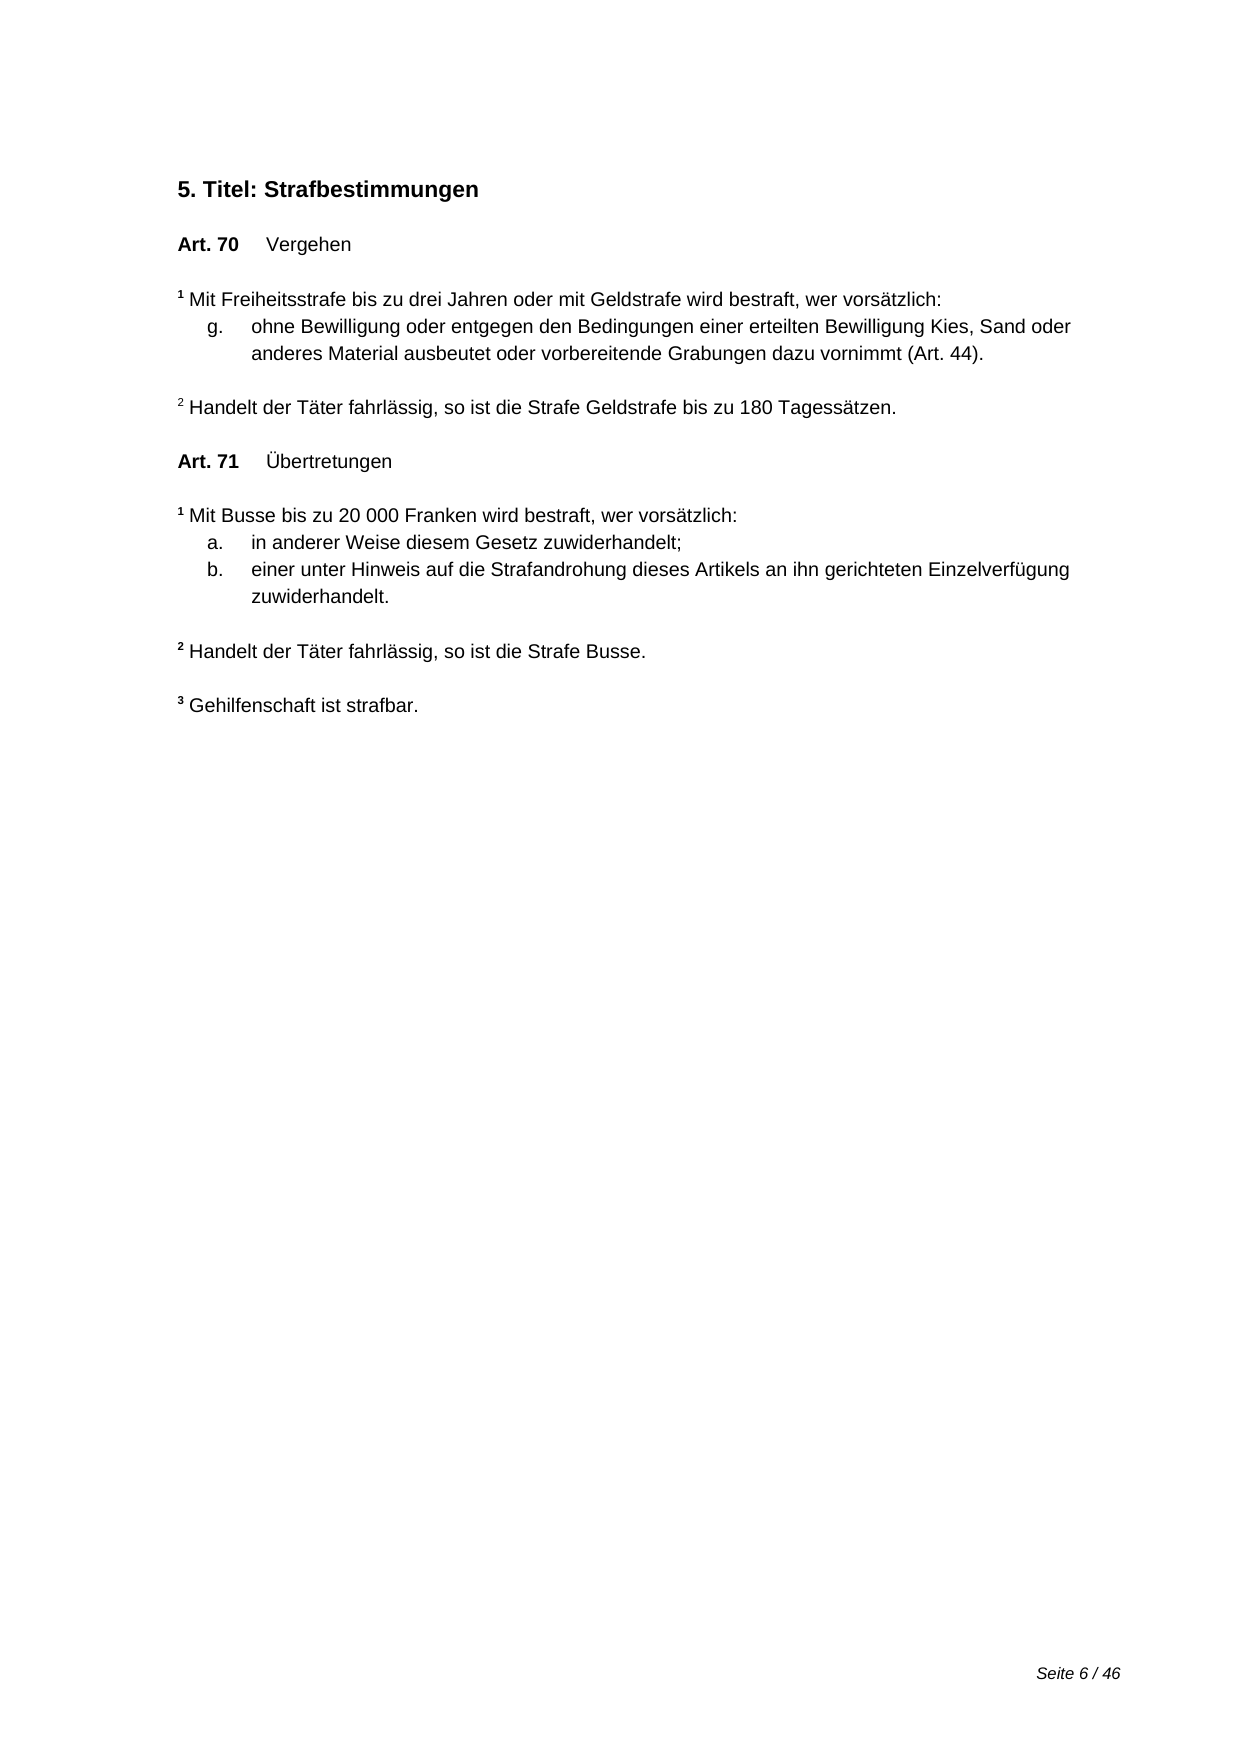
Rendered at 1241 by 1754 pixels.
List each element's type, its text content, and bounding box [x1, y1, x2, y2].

text 2 Handelt der Täter fahrlässig, so ist die Strafe Busse. [177, 635, 1122, 662]
text 5. Titel: Strafbestimmungen [177, 175, 1122, 202]
text 2 Handelt der Täter fahrlässig, so ist die Strafe Geldstrafe bis zu 180 Tagessätzen. [177, 391, 1122, 418]
text 1 Mit Freiheitsstrafe bis zu drei Jahren oder mit Geldstrafe wird bestraft, wer vorsätzlich: [177, 283, 1122, 310]
text g. ohne Bewilligung oder entgegen den Bedingungen einer erteilten Bewilligung Kies, Sand oder anderes Material ausbeutet oder vorbereitende Grabungen dazu vornimmt (Art. 44). [207, 310, 1122, 364]
text a. in anderer Weise diesem Gesetz zuwiderhandelt; [207, 527, 1122, 554]
text 1 Mit Busse bis zu 20 000 Franken wird bestraft, wer vorsätzlich: [177, 500, 1122, 527]
text Art. 71 Übertretungen [177, 446, 1122, 473]
text Art. 70 Vergehen [177, 229, 1122, 256]
text b. einer unter Hinweis auf die Strafandrohung dieses Artikels an ihn gerichteten Einzelverfügung zuwiderhandelt. [207, 554, 1122, 608]
text 3 Gehilfenschaft ist strafbar. [177, 689, 1122, 716]
